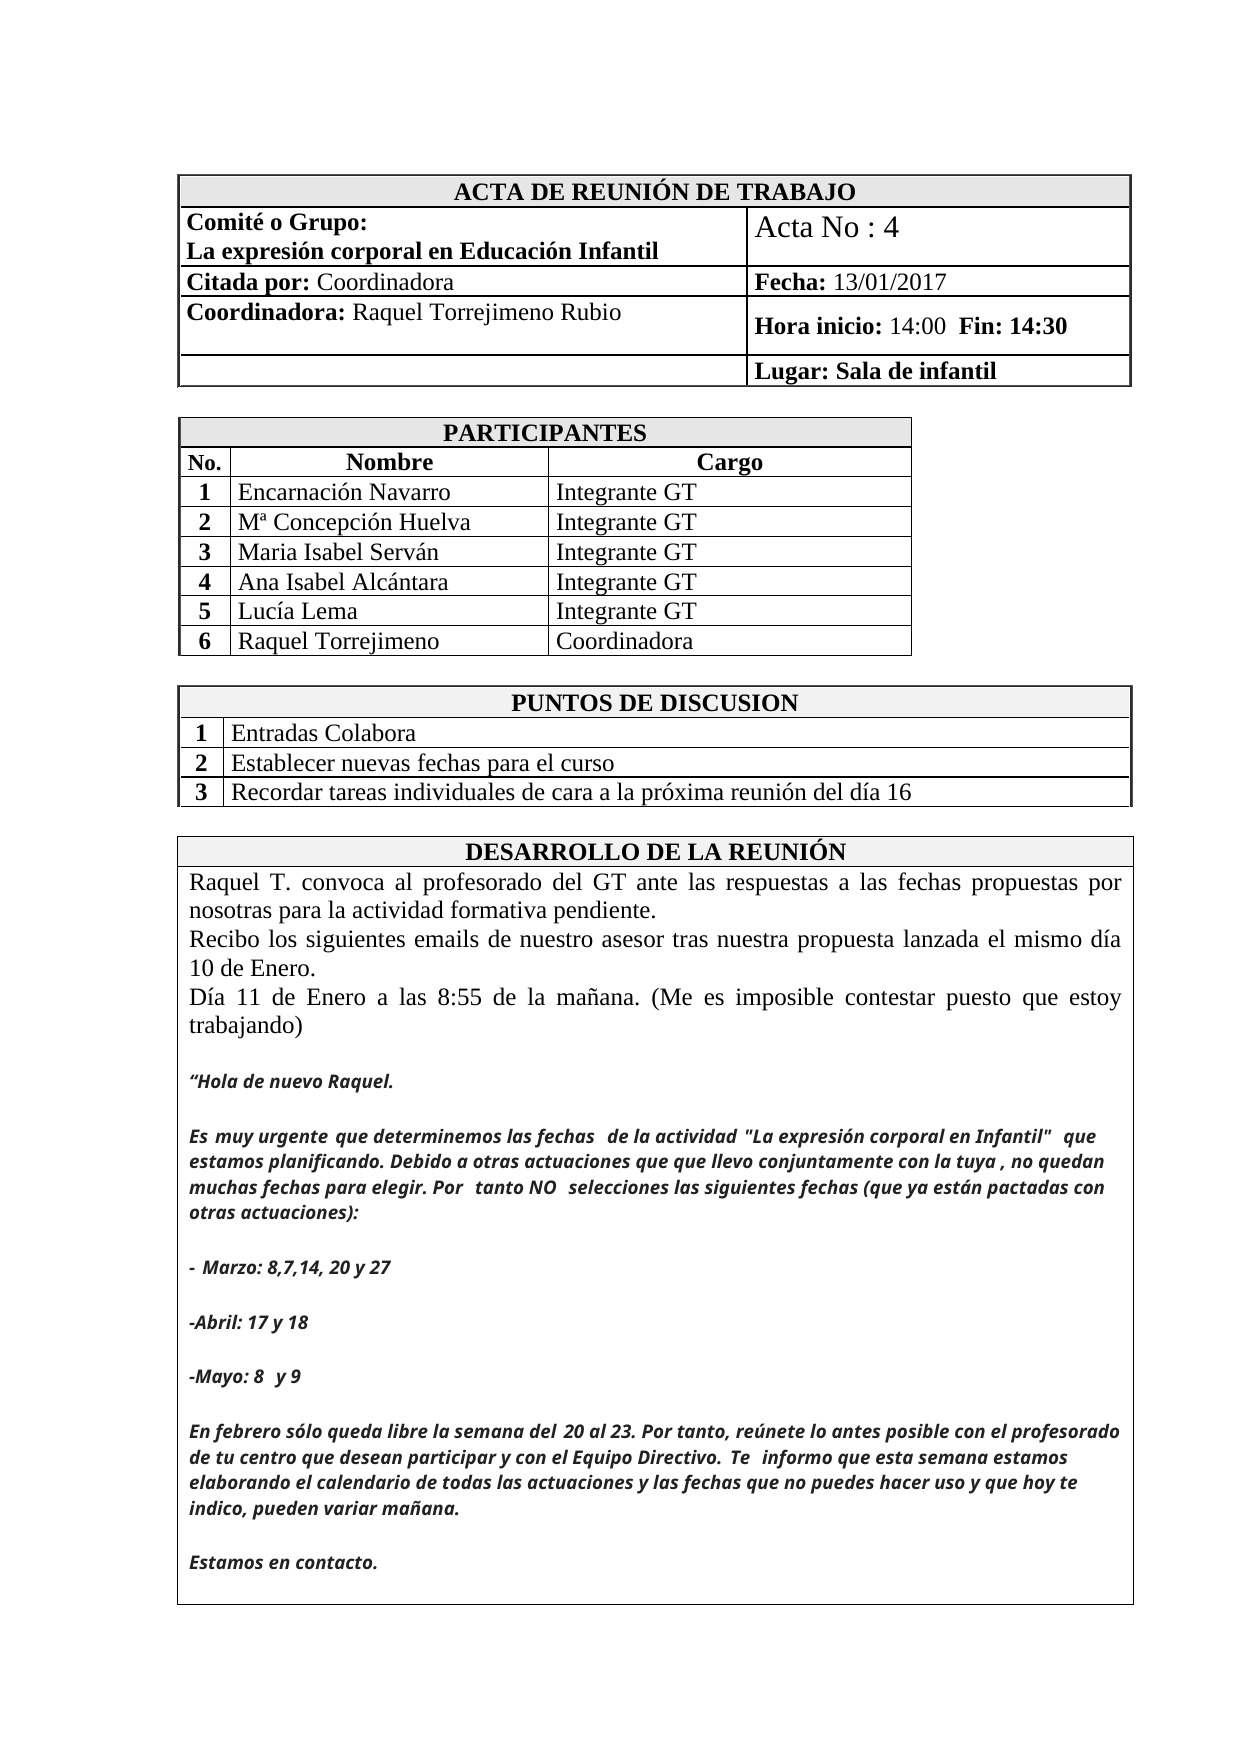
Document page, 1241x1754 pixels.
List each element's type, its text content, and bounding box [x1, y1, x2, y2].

table_cell 3 [181, 778, 223, 806]
table_header DESARROLLO DE LA REUNIÓN [178, 837, 1133, 866]
table_cell Mª Concepción Huelva [231, 507, 548, 536]
table_cell Cargo [549, 448, 911, 476]
table_cell 5 [181, 596, 230, 625]
table_cell Hora inicio: 14:00 Fin: 14:30 [748, 297, 1129, 354]
table_cell Lucía Lema [231, 596, 548, 625]
table_cell 4 [181, 567, 230, 595]
table_cell [181, 356, 746, 385]
table_cell Acta No : 4 [748, 208, 1129, 265]
table_cell Entradas Colabora [224, 718, 1129, 747]
table_cell Recordar tareas individuales de cara a la próxima reunión del día 16 [224, 778, 1129, 806]
table_cell 2 [181, 748, 223, 776]
table_cell No. [181, 448, 230, 476]
table_cell Citada por: Coordinadora [181, 267, 746, 295]
table_cell Integrante GT [549, 477, 911, 506]
table_cell Integrante GT [549, 537, 911, 566]
table_header ACTA DE REUNIÓN DE TRABAJO [181, 177, 1129, 206]
table_cell Lugar: Sala de infantil [748, 356, 1129, 385]
table_cell 2 [181, 507, 230, 536]
table_cell Establecer nuevas fechas para el curso [224, 748, 1129, 776]
table_cell Integrante GT [549, 596, 911, 625]
table_cell Comité o Grupo: La expresión corporal en Educación Infantil [181, 208, 746, 265]
table_cell Integrante GT [549, 507, 911, 536]
table_cell Encarnación Navarro [231, 477, 548, 506]
table_header PUNTOS DE DISCUSION [181, 688, 1129, 717]
table_cell Fecha: 13/01/2017 [748, 267, 1129, 295]
table_cell Integrante GT [549, 567, 911, 595]
table_cell 1 [181, 477, 230, 506]
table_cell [178, 867, 1133, 1604]
table_cell Maria Isabel Serván [231, 537, 548, 566]
table_cell Nombre [231, 448, 548, 476]
table_cell Coordinadora [549, 626, 911, 655]
table_cell Raquel Torrejimeno [231, 626, 548, 655]
table_header PARTICIPANTES [181, 418, 911, 446]
table_cell Coordinadora: Raquel Torrejimeno Rubio [181, 297, 746, 354]
table_cell 3 [181, 537, 230, 566]
table_cell Ana Isabel Alcántara [231, 567, 548, 595]
table_cell 6 [181, 626, 230, 655]
table_cell 1 [181, 718, 223, 747]
